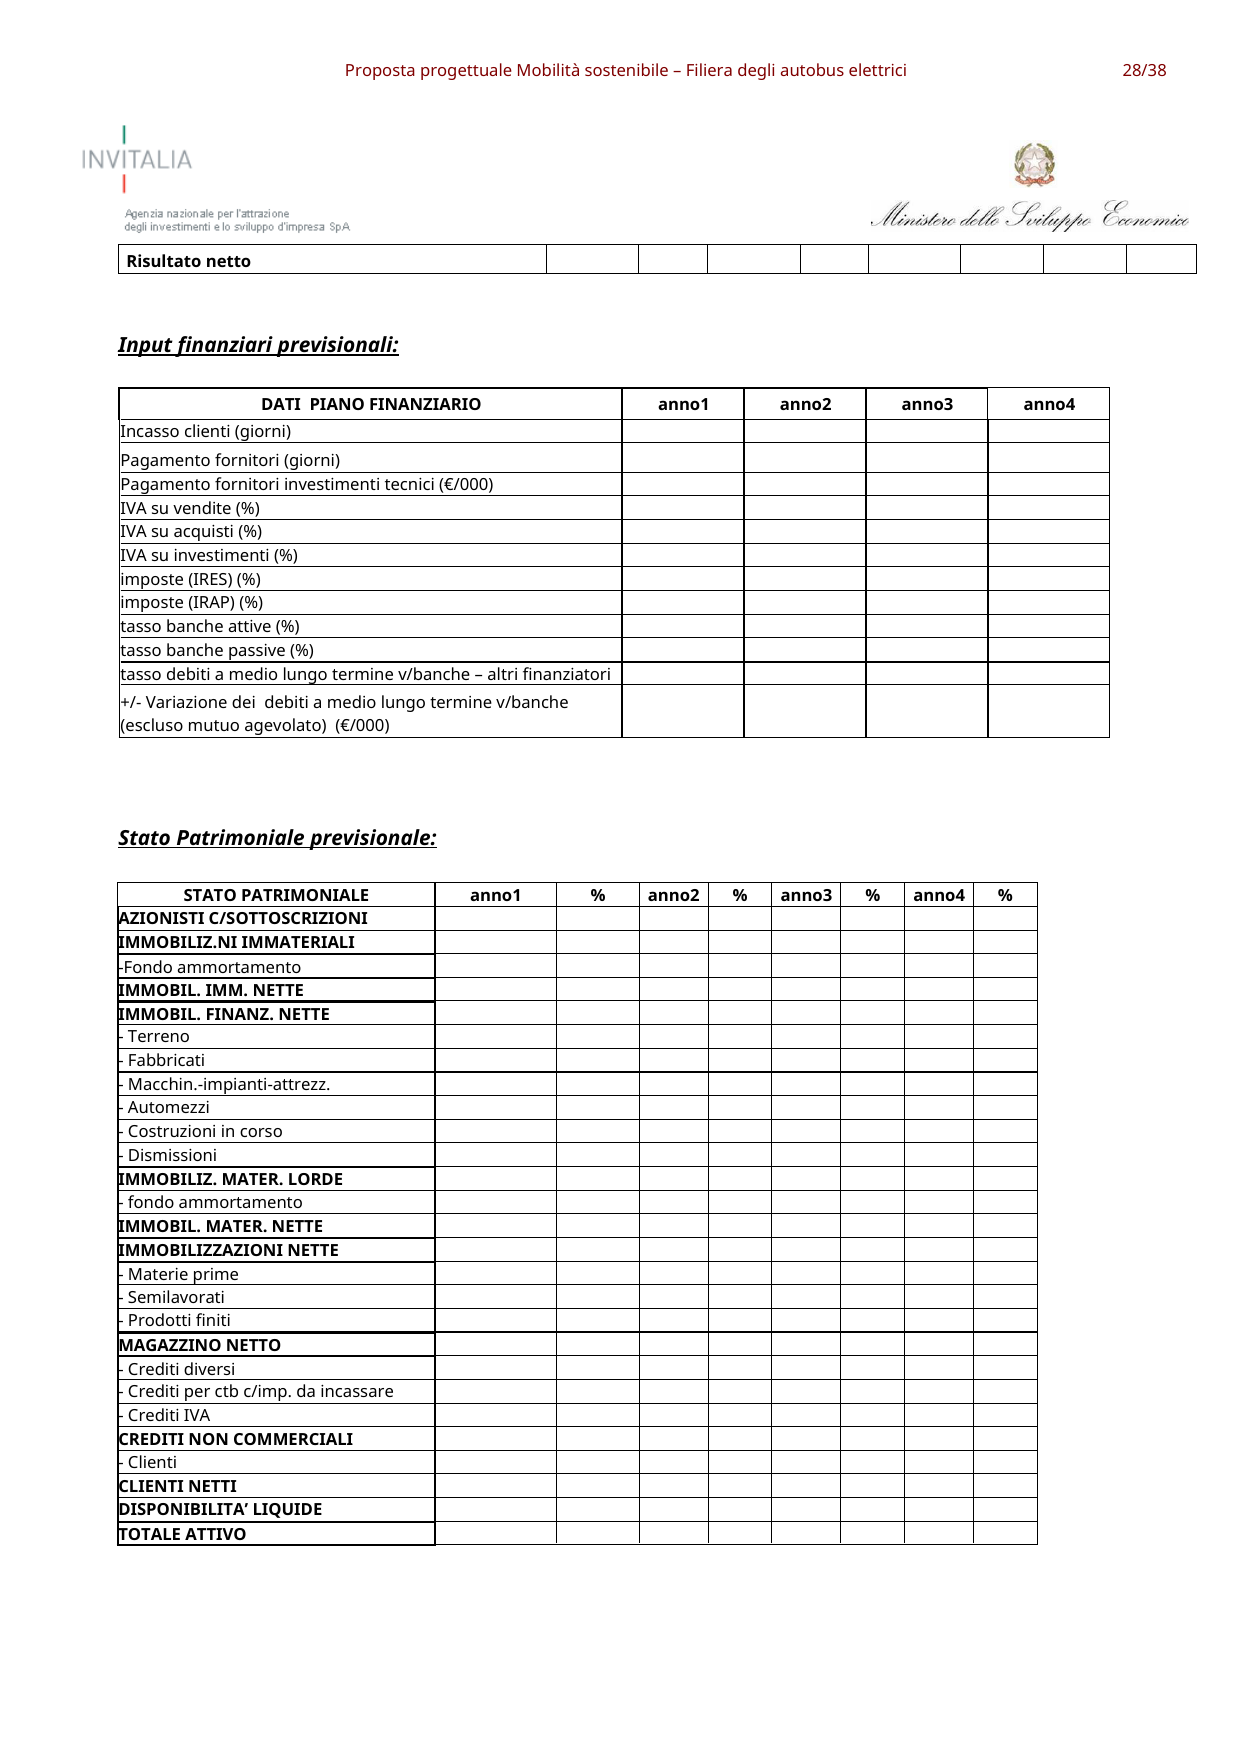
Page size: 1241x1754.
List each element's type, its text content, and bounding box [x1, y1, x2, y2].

table_cell [709, 954, 771, 977]
table_cell [867, 520, 987, 542]
table_cell [639, 245, 707, 272]
table_cell tasso banche attive (%) [120, 615, 621, 637]
table_cell [557, 1262, 639, 1284]
table_cell [772, 1073, 840, 1095]
table_cell [974, 1214, 1037, 1237]
table_cell [905, 1167, 973, 1189]
table_cell [640, 1001, 708, 1024]
table_cell [623, 496, 743, 519]
table_cell [709, 1498, 771, 1521]
table_cell - Crediti diversi [119, 1357, 434, 1379]
table_cell [623, 685, 743, 737]
table_cell [709, 1025, 771, 1048]
table_cell [841, 1096, 904, 1119]
table_cell [989, 420, 1109, 442]
table_cell [557, 1191, 639, 1213]
table_cell [905, 1238, 973, 1261]
table_cell Risultato netto [119, 245, 546, 272]
table_cell [841, 931, 904, 953]
table_cell [708, 1522, 772, 1544]
table_cell [772, 931, 840, 953]
table_cell [867, 591, 987, 613]
table_cell [772, 1214, 840, 1237]
text Stato Patrimoniale previsionale: [118, 823, 1196, 851]
table_cell DISPONIBILITA’ LIQUIDE [119, 1498, 434, 1521]
table_cell [841, 1498, 904, 1521]
table_cell [905, 1333, 973, 1355]
table_cell [772, 954, 840, 977]
table_cell [989, 591, 1109, 613]
table_cell - Costruzioni in corso [119, 1120, 434, 1142]
table_cell [436, 1096, 556, 1119]
table_header anno4 [988, 388, 1109, 418]
table_cell tasso banche passive (%) [120, 638, 621, 661]
table_cell [974, 1238, 1037, 1261]
table_cell [974, 1474, 1037, 1497]
table_cell [557, 1474, 639, 1497]
table_cell - Automezzi [119, 1096, 434, 1119]
table_cell [772, 1096, 840, 1119]
table_cell [745, 443, 865, 472]
table_cell [841, 1333, 904, 1355]
table_cell [867, 496, 987, 519]
table_cell IMMOBIL. MATER. NETTE [119, 1214, 434, 1237]
table_cell [974, 1167, 1037, 1189]
table_cell [709, 1427, 771, 1450]
table_cell [640, 1404, 708, 1426]
table_cell [436, 1427, 556, 1450]
table_cell [709, 1333, 771, 1355]
table_cell [623, 443, 743, 472]
table_cell [557, 1333, 639, 1355]
table_cell [640, 1238, 708, 1261]
table_cell [640, 1025, 708, 1048]
table_cell [640, 1474, 708, 1497]
table_cell - Fabbricati [119, 1049, 434, 1071]
table_cell [557, 1167, 639, 1189]
table_cell [772, 1498, 840, 1521]
table_cell [841, 1262, 904, 1284]
table_cell [640, 1498, 708, 1521]
table_cell [772, 1191, 840, 1213]
table_cell [745, 420, 865, 442]
table_cell [989, 663, 1109, 684]
table_cell [772, 1167, 840, 1189]
table_cell [989, 496, 1109, 519]
text Input finanziari previsionali: [118, 330, 1196, 359]
table_cell [974, 1356, 1037, 1379]
table_cell [557, 1404, 639, 1426]
table_cell [974, 1309, 1037, 1331]
table_cell [708, 245, 800, 272]
table_cell [841, 1073, 904, 1095]
table_cell [640, 1262, 708, 1284]
table_cell [709, 1143, 771, 1166]
table_cell [709, 1451, 771, 1473]
table_cell [639, 1522, 708, 1544]
table_cell TOTALE ATTIVO [119, 1523, 351, 1544]
table_cell [974, 1120, 1037, 1142]
table_header anno3 [772, 883, 840, 906]
table_cell [556, 1522, 639, 1544]
table_cell [905, 1356, 973, 1379]
table_cell [905, 1143, 973, 1166]
table_cell [974, 1049, 1037, 1071]
table_cell [989, 544, 1109, 566]
table_cell [436, 1309, 556, 1331]
table_cell IMMOBILIZZAZIONI NETTE [119, 1239, 434, 1261]
table_cell [557, 1096, 639, 1119]
table_cell [557, 1073, 639, 1095]
table_cell [709, 1474, 771, 1497]
table_cell [640, 931, 708, 953]
table_cell [557, 1143, 639, 1166]
table_cell [745, 638, 865, 661]
table_cell [869, 245, 960, 272]
table_header anno1 [623, 389, 743, 418]
table_cell MAGAZZINO NETTO [119, 1334, 434, 1355]
table_cell [974, 1285, 1037, 1308]
table_cell [640, 1191, 708, 1213]
table_cell [436, 954, 556, 977]
table_cell [709, 931, 771, 953]
table_cell tasso debiti a medio lungo termine v/banche – altri finanziatori (%) [120, 662, 621, 684]
table_cell CLIENTI NETTI [119, 1474, 434, 1497]
table_cell [745, 663, 865, 684]
table_cell [557, 1380, 639, 1402]
table_cell [772, 1143, 840, 1166]
table_cell [772, 1285, 840, 1308]
table_cell [974, 1333, 1037, 1355]
table_cell [974, 1404, 1037, 1426]
table_cell [905, 954, 973, 977]
table_cell [623, 638, 743, 661]
table_cell [772, 1451, 840, 1473]
table_cell - Clienti [119, 1451, 434, 1473]
table_cell [867, 443, 987, 472]
table_cell [772, 978, 840, 1000]
table_cell [436, 1238, 556, 1261]
table_cell [989, 567, 1109, 590]
table_cell [841, 1214, 904, 1237]
table_cell - Crediti IVA [119, 1404, 434, 1426]
table_cell [436, 1285, 556, 1308]
table_cell [905, 1309, 973, 1331]
table_cell IMMOBILIZ. MATER. LORDE [119, 1168, 434, 1189]
table_cell [623, 591, 743, 613]
table_cell [709, 907, 771, 929]
table_cell - Semilavorati [119, 1285, 434, 1308]
table_cell [557, 1214, 639, 1237]
table_cell [974, 954, 1037, 977]
table_cell [841, 1404, 904, 1426]
table_cell [905, 1380, 973, 1402]
table_cell [709, 1096, 771, 1119]
table_cell [905, 1214, 973, 1237]
table_cell [640, 1380, 708, 1402]
table_cell [961, 245, 1043, 272]
table_cell [841, 1522, 904, 1544]
table_cell [623, 420, 743, 442]
table_cell [772, 907, 840, 929]
table_cell [772, 1522, 841, 1544]
table_cell [974, 1262, 1037, 1284]
table_cell [905, 1049, 973, 1071]
table_cell [905, 1285, 973, 1308]
table_cell CREDITI NON COMMERCIALI [119, 1427, 434, 1450]
table_cell [436, 1120, 556, 1142]
table_cell [974, 1143, 1037, 1166]
table_cell [772, 1333, 840, 1355]
table_cell [557, 1238, 639, 1261]
table_cell [745, 685, 865, 737]
table_cell [640, 1167, 708, 1189]
table_cell [989, 520, 1109, 542]
table_cell [640, 1214, 708, 1237]
table_cell [709, 1120, 771, 1142]
table_cell [436, 907, 556, 929]
table_cell [623, 473, 743, 495]
table_cell [974, 1191, 1037, 1213]
table_cell [974, 1498, 1037, 1521]
table_cell [436, 1356, 556, 1379]
table_cell [974, 1025, 1037, 1048]
table_cell [772, 1001, 840, 1024]
table_header % [841, 883, 904, 906]
table_cell [841, 1001, 904, 1024]
table_cell [905, 1522, 973, 1544]
table_cell [841, 1025, 904, 1048]
table_cell [772, 1380, 840, 1402]
table_cell [623, 520, 743, 542]
table_cell [841, 1191, 904, 1213]
table_cell [1127, 245, 1196, 272]
table_cell [709, 1167, 771, 1189]
table_cell imposte (IRES) (%) [120, 567, 621, 590]
table_cell [640, 1096, 708, 1119]
table_cell [905, 978, 973, 1000]
table_cell [709, 1262, 771, 1284]
table_cell [973, 1522, 1037, 1544]
table_cell [974, 1001, 1037, 1024]
table_cell [905, 1120, 973, 1142]
table_cell [623, 544, 743, 566]
table_cell [557, 954, 639, 977]
table_cell [436, 1143, 556, 1166]
table_cell IMMOBILIZ.NI IMMATERIALI [119, 931, 434, 953]
table_cell [989, 685, 1109, 737]
table_cell [436, 1167, 556, 1189]
table_cell [436, 1522, 556, 1544]
table_cell - Terreno [119, 1025, 434, 1048]
table_cell [640, 978, 708, 1000]
table_cell [557, 1309, 639, 1331]
table_cell IMMOBIL. FINANZ. NETTE [119, 1003, 434, 1024]
table_cell [905, 1025, 973, 1048]
table_cell [640, 1427, 708, 1450]
table_cell [557, 1451, 639, 1473]
table_cell [623, 663, 743, 684]
table_cell [436, 978, 556, 1000]
table_cell [841, 1238, 904, 1261]
table_cell - Prodotti finiti [119, 1309, 434, 1331]
table_cell [436, 1191, 556, 1213]
table_cell [989, 473, 1109, 495]
table_cell [905, 1498, 973, 1521]
table_cell [640, 1143, 708, 1166]
table_cell [745, 520, 865, 542]
table_cell [709, 1073, 771, 1095]
table_cell [841, 1120, 904, 1142]
table_cell [640, 1333, 708, 1355]
table_cell [772, 1262, 840, 1284]
table_cell [841, 1474, 904, 1497]
table_cell [709, 1404, 771, 1426]
table_cell [436, 931, 556, 953]
table_cell [905, 931, 973, 953]
table_cell [841, 978, 904, 1000]
table_header anno2 [745, 389, 865, 418]
table_cell [867, 638, 987, 661]
table_cell - Crediti per ctb c/imp. da incassare [119, 1380, 434, 1402]
table_cell [772, 1238, 840, 1261]
table_cell [745, 496, 865, 519]
table_cell [841, 1049, 904, 1071]
table_cell [640, 1073, 708, 1095]
table_cell [436, 1262, 556, 1284]
table_cell [709, 1001, 771, 1024]
table_cell [557, 1049, 639, 1071]
table_cell [436, 1001, 556, 1024]
table_cell Incasso clienti (giorni) [120, 420, 621, 442]
table_header % [709, 883, 771, 906]
table_cell [905, 1404, 973, 1426]
table_cell [436, 1073, 556, 1095]
table_cell [557, 907, 639, 929]
table_cell [772, 1120, 840, 1142]
table_cell [640, 907, 708, 929]
table_cell [905, 1262, 973, 1284]
table_cell [745, 473, 865, 495]
table_cell [841, 907, 904, 929]
table_cell [989, 615, 1109, 637]
table_cell [709, 1238, 771, 1261]
table_cell [709, 978, 771, 1000]
table_cell [709, 1049, 771, 1071]
table_cell [841, 1143, 904, 1166]
table_cell [436, 1474, 556, 1497]
table_cell [867, 615, 987, 637]
table_cell [436, 1404, 556, 1426]
table_header anno4 [905, 883, 973, 906]
table_cell [841, 1167, 904, 1189]
table_cell [436, 1333, 556, 1355]
table_cell [867, 567, 987, 590]
table_cell [623, 615, 743, 637]
table_cell - Macchin.-impianti-attrezz. [119, 1073, 434, 1095]
table_cell [772, 1474, 840, 1497]
table_cell [867, 663, 987, 684]
table_cell [841, 1451, 904, 1473]
table_header % [974, 883, 1037, 906]
table_cell [905, 1001, 973, 1024]
table_cell [905, 1073, 973, 1095]
table_header DATI PIANO FINANZIARIO [120, 389, 621, 418]
table_cell [905, 1474, 973, 1497]
table_header anno3 [867, 389, 987, 418]
table_cell [772, 1049, 840, 1071]
table_cell - Dismissioni [119, 1143, 434, 1166]
table_cell - Materie prime [119, 1263, 434, 1284]
table_cell [436, 1451, 556, 1473]
table_cell [974, 1380, 1037, 1402]
table_cell [640, 1356, 708, 1379]
table_header STATO PATRIMONIALE [118, 883, 434, 906]
table_cell Pagamento fornitori investimenti tecnici (€/000) [120, 473, 621, 495]
table_cell [709, 1309, 771, 1331]
table_cell [841, 1285, 904, 1308]
table_cell [436, 1025, 556, 1048]
table_cell IMMOBIL. IMM. NETTE [119, 979, 434, 1000]
table_cell [640, 1309, 708, 1331]
table_cell [436, 1049, 556, 1071]
table_cell AZIONISTI C/SOTTOSCRIZIONI [119, 907, 434, 929]
table_cell [709, 1380, 771, 1402]
table_cell [974, 931, 1037, 953]
table_header anno2 [640, 883, 708, 906]
table_cell [772, 1309, 840, 1331]
table_cell [974, 907, 1037, 929]
table_header anno1 [436, 883, 556, 906]
table_header % [557, 883, 639, 906]
table_cell [841, 1309, 904, 1331]
table_cell [436, 1380, 556, 1402]
table_cell [351, 1523, 434, 1544]
table_cell [841, 1427, 904, 1450]
table_cell [867, 685, 987, 737]
table_cell [640, 1285, 708, 1308]
table_cell [772, 1356, 840, 1379]
table_cell [557, 1120, 639, 1142]
table_cell [640, 1451, 708, 1473]
table_cell - fondo ammortamento [119, 1191, 434, 1213]
table_cell [974, 978, 1037, 1000]
table_cell [905, 1451, 973, 1473]
table_cell [557, 978, 639, 1000]
table_cell [547, 245, 638, 272]
table_cell [772, 1025, 840, 1048]
table_cell [905, 1427, 973, 1450]
table_cell [557, 1001, 639, 1024]
picture [59, 104, 362, 245]
table_cell [801, 245, 868, 272]
table_cell [745, 591, 865, 613]
table_cell [745, 615, 865, 637]
table_cell -Fondo ammortamento [119, 955, 434, 977]
table_cell IVA su investimenti (%) [120, 544, 621, 566]
table_cell IVA su vendite (%) [120, 496, 621, 519]
table_cell [745, 544, 865, 566]
table_cell [557, 931, 639, 953]
table_cell [841, 1356, 904, 1379]
table_cell [436, 1214, 556, 1237]
table_cell [974, 1451, 1037, 1473]
table_cell [557, 1427, 639, 1450]
table_cell [772, 1404, 840, 1426]
table_cell [905, 1191, 973, 1213]
table_cell [709, 1285, 771, 1308]
table_cell [841, 954, 904, 977]
table_cell [709, 1191, 771, 1213]
table_cell [623, 567, 743, 590]
table_cell [905, 1096, 973, 1119]
table_cell [640, 954, 708, 977]
table_cell imposte (IRAP) (%) [120, 591, 621, 613]
table_cell +/- Variazione dei debiti a medio lungo termine v/banche (escluso mutuo agevolato) (€/000) [120, 685, 621, 737]
table_cell [974, 1427, 1037, 1450]
table_cell [557, 1285, 639, 1308]
table_cell [905, 907, 973, 929]
table_cell [974, 1096, 1037, 1119]
table_cell [1044, 245, 1126, 272]
table_cell Pagamento fornitori (giorni) [120, 443, 621, 472]
table_cell [841, 1380, 904, 1402]
table_cell [989, 443, 1109, 472]
table_cell [745, 567, 865, 590]
table_cell [867, 473, 987, 495]
table_cell [640, 1049, 708, 1071]
table_cell [640, 1120, 708, 1142]
table_cell [867, 544, 987, 566]
table_cell [989, 638, 1109, 661]
table_cell [974, 1073, 1037, 1095]
table_cell [772, 1427, 840, 1450]
table_cell IVA su acquisti (%) [120, 520, 621, 542]
table_cell [557, 1025, 639, 1048]
table_cell [436, 1498, 556, 1521]
table_cell [557, 1498, 639, 1521]
table_cell [557, 1356, 639, 1379]
table_cell [867, 420, 987, 442]
table_cell [709, 1356, 771, 1379]
table_cell [709, 1214, 771, 1237]
